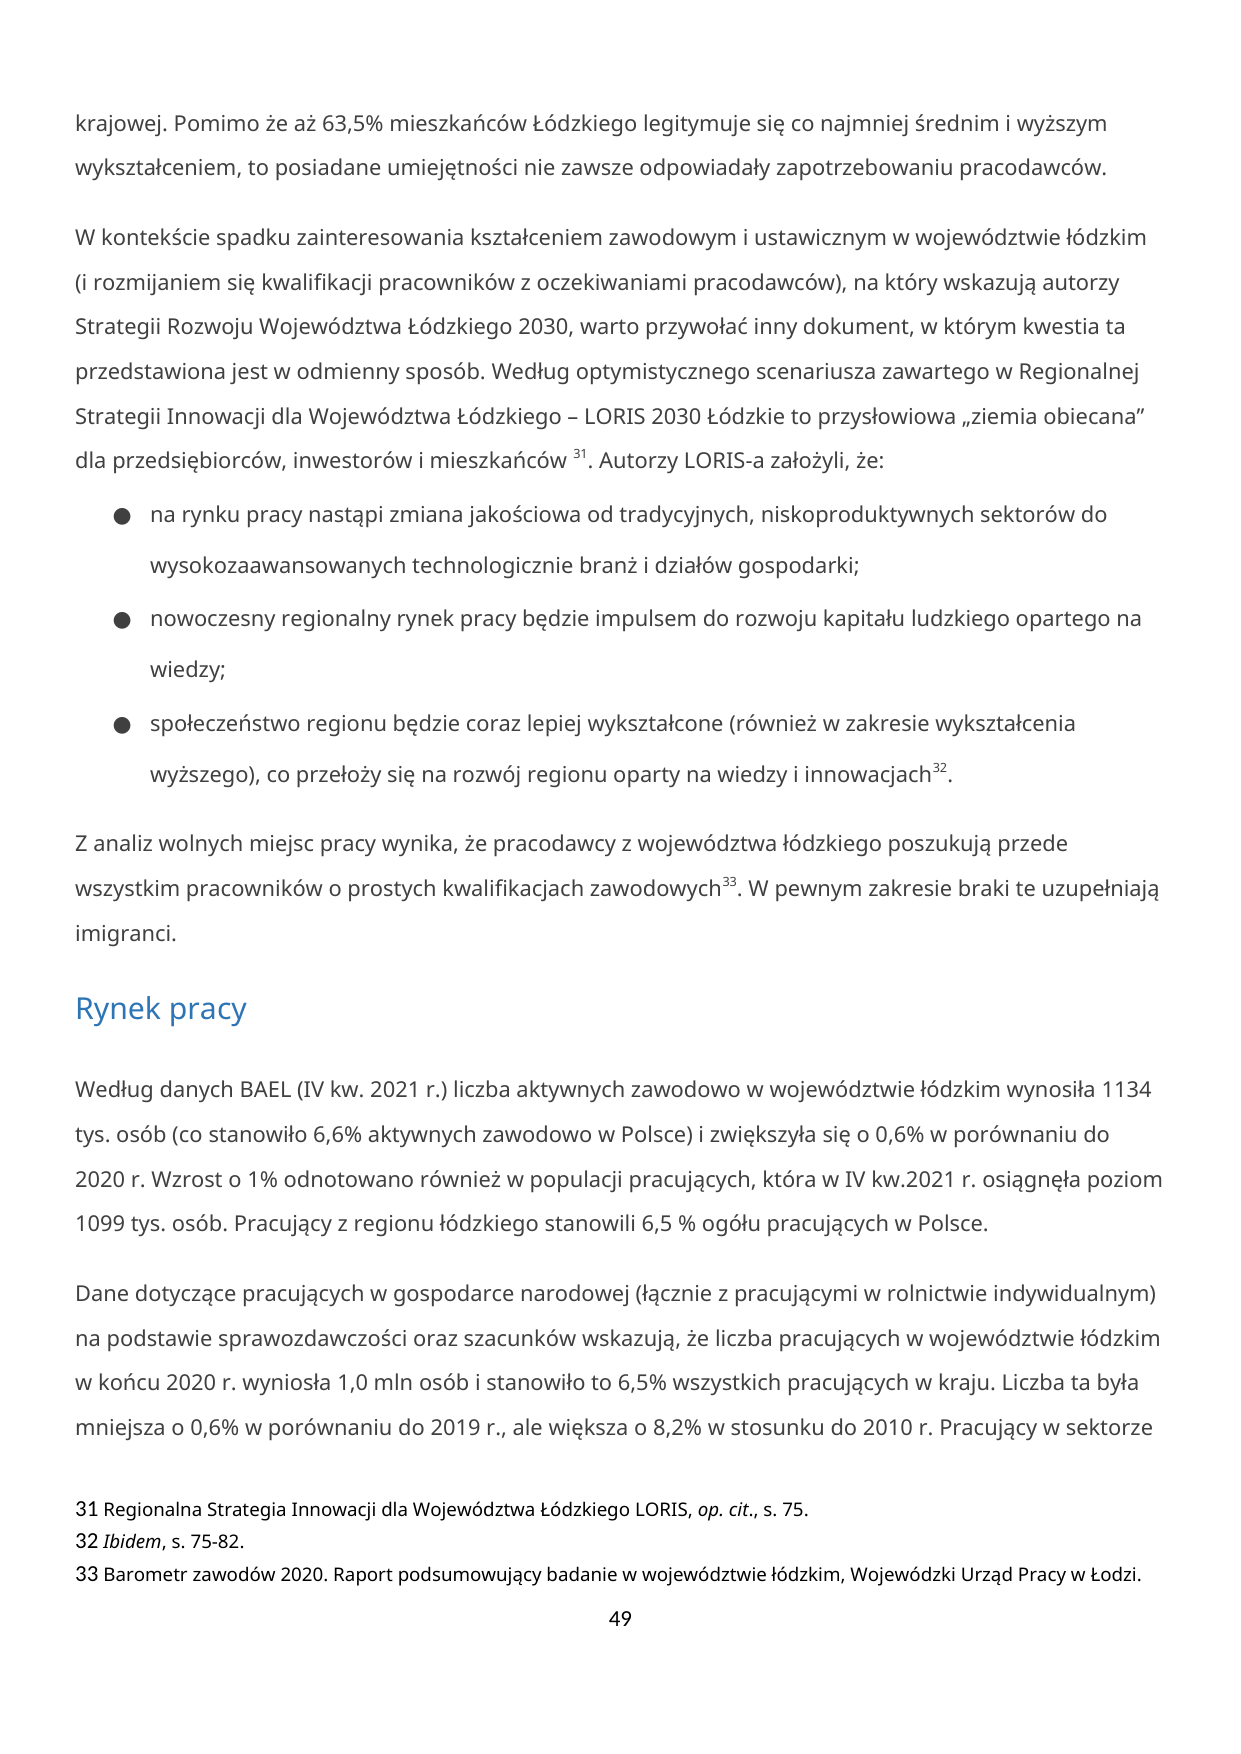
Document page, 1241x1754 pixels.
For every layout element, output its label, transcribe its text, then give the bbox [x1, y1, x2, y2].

text Z analiz wolnych miejsc pracy wynika, że pracodawcy z województwa łódzkiego poszukują przede wszystkim pracowników o prostych kwalifikacjach zawodowych. W pewnym zakresie braki te uzupełniają imigranci. [75, 828, 1165, 948]
list nowoczesny regionalny rynek pracy będzie impulsem do rozwoju kapitału ludzkiego opartego na wiedzy; [112, 594, 1165, 684]
list społeczeństwo regionu będzie coraz lepiej wykształcone (również w zakresie wykształcenia wyższego), co przełoży się na rozwój regionu oparty na wiedzy i innowacjach. [112, 699, 1165, 788]
subtitle Rynek pracy [75, 987, 1165, 1029]
text W kontekście spadku zainteresowania kształceniem zawodowym i ustawicznym w województwie łódzkim (i rozmijaniem się kwalifikacji pracowników z oczekiwaniami pracodawców), na który wskazują autorzy Strategii Rozwoju Województwa Łódzkiego 2030, warto przywołać inny dokument, w którym kwestia ta przedstawiona jest w odmienny sposób. Według optymistycznego scenariusza zawartego w Regionalnej Strategii Innowacji dla Województwa Łódzkiego – LORIS 2030 Łódzkie to przysłowiowa „ziemia obiecana” dla przedsiębiorców, inwestorów i mieszkańców . Autorzy LORIS-a założyli, że: [75, 222, 1165, 475]
list na rynku pracy nastąpi zmiana jakościowa od tradycyjnych, niskoproduktywnych sektorów do wysokozaawansowanych technologicznie branż i działów gospodarki; [112, 490, 1165, 579]
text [75, 107, 1165, 182]
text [75, 1278, 1165, 1442]
text Według danych BAEL (IV kw. 2021 r.) liczba aktywnych zawodowo w województwie łódzkim wynosiła 1134 tys. osób (co stanowiło 6,6% aktywnych zawodowo w Polsce) i zwiększyła się o 0,6% w porównaniu do 2020 r. Wzrost o 1% odnotowano również w populacji pracujących, która w IV kw.2021 r. osiągnęła poziom 1099 tys. osób. Pracujący z regionu łódzkiego stanowili 6,5 % ogółu pracujących w Polsce. [75, 1074, 1165, 1238]
